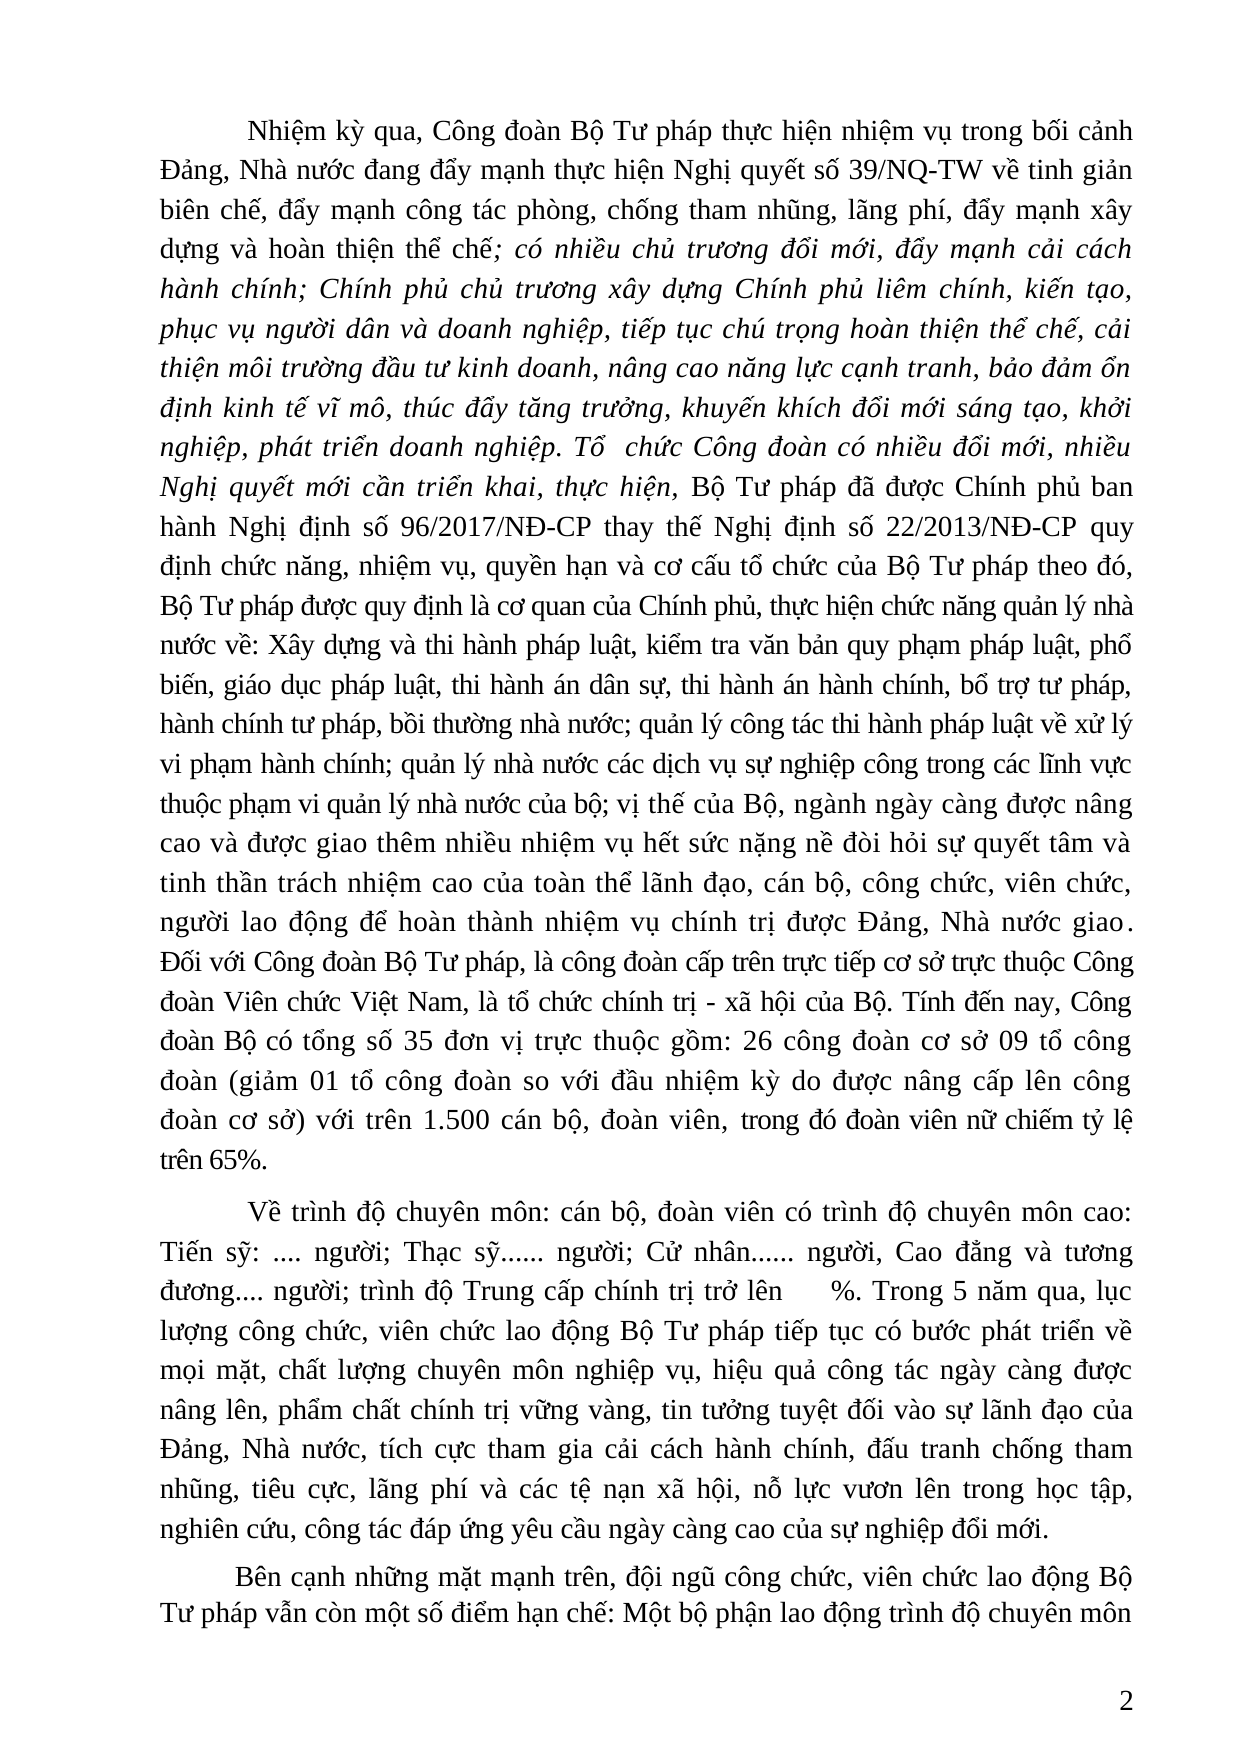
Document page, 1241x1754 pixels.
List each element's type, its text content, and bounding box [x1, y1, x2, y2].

text Về trình độ chuyên môn: cán bộ, đoàn viên có trình độ chuyên môn cao: Tiến sỹ: .... người; Thạc sỹ...... người; Cử nhân...... người, Cao đẳng và tương đương.... người; trình độ Trung cấp chính trị trở lên %. Trong 5 năm qua, lục lượng công chức, viên chức lao động Bộ Tư pháp tiếp tục có bước phát triển về mọi mặt, chất lượng chuyên môn nghiệp vụ, hiệu quả công tác ngày càng được nâng lên, phẩm chất chính trị vững vàng, tin tưởng tuyệt đối vào sự lãnh đạo của Đảng, Nhà nước, tích cực tham gia cải cách hành chính, đấu tranh chống tham nhũng, tiêu cực, lãng phí và các tệ nạn xã hội, nỗ lực vươn lên trong học tập, nghiên cứu, công tác đáp ứng yêu cầu ngày càng cao của sự nghiệp đổi mới. [159, 1190, 1134, 1546]
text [159, 1558, 1134, 1629]
text Nhiệm kỳ qua, Công đoàn Bộ Tư pháp thực hiện nhiệm vụ trong bối cảnh Đảng, Nhà nước đang đẩy mạnh thực hiện Nghị quyết số 39/NQ-TW về tinh giản biên chế, đẩy mạnh công tác phòng, chống tham nhũng, lãng phí, đẩy mạnh xây dựng và hoàn thiện thể chế; có nhiều chủ trương đổi mới, đẩy mạnh cải cách hành chính; Chính phủ chủ trương xây dựng Chính phủ liêm chính, kiến tạo, phục vụ người dân và doanh nghiệp, tiếp tục chú trọng hoàn thiện thể chế, cải thiện môi trường đầu tư kinh doanh, nâng cao năng lực cạnh tranh, bảo đảm ổn định kinh tế vĩ mô, thúc đẩy tăng trưởng, khuyến khích đổi mới sáng tạo, khởi nghiệp, phát triển doanh nghiệp. Tổ chức Công đoàn có nhiều đổi mới, nhiều Nghị quyết mới cần triển khai, thực hiện, Bộ Tư pháp đã được Chính phủ ban hành Nghị định số 96/2017/NĐ-CP thay thế Nghị định số 22/2013/NĐ-CP quy định chức năng, nhiệm vụ, quyền hạn và cơ cấu tổ chức của Bộ Tư pháp theo đó, Bộ Tư pháp được quy định là cơ quan của Chính phủ, thực hiện chức năng quản lý nhà nước về: Xây dựng và thi hành pháp luật, kiểm tra văn bản quy phạm pháp luật, phổ biến, giáo dục pháp luật, thi hành án dân sự, thi hành án hành chính, bổ trợ tư pháp, hành chính tư pháp, bồi thường nhà nước; quản lý công tác thi hành pháp luật về xử lý vi phạm hành chính; quản lý nhà nước các dịch vụ sự nghiệp công trong các lĩnh vực thuộc phạm vi quản lý nhà nước của bộ; vị thế của Bộ, ngành ngày càng được nâng cao và được giao thêm nhiều nhiệm vụ hết sức nặng nề đòi hỏi sự quyết tâm và tinh thần trách nhiệm cao của toàn thể lãnh đạo, cán bộ, công chức, viên chức, người lao động để hoàn thành nhiệm vụ chính trị được Đảng, Nhà nước giao. Đối với Công đoàn Bộ Tư pháp, là công đoàn cấp trên trực tiếp cơ sở trực thuộc Công đoàn Viên chức Việt Nam, là tổ chức chính trị - xã hội của Bộ. Tính đến nay, Công đoàn Bộ có tổng số 35 đơn vị trực thuộc gồm: 26 công đoàn cơ sở 09 tổ công đoàn (giảm 01 tổ công đoàn so với đầu nhiệm kỳ do được nâng cấp lên công đoàn cơ sở) với trên 1.500 cán bộ, đoàn viên, trong đó đoàn viên nữ chiếm tỷ lệ trên 65%. [159, 108, 1134, 1177]
